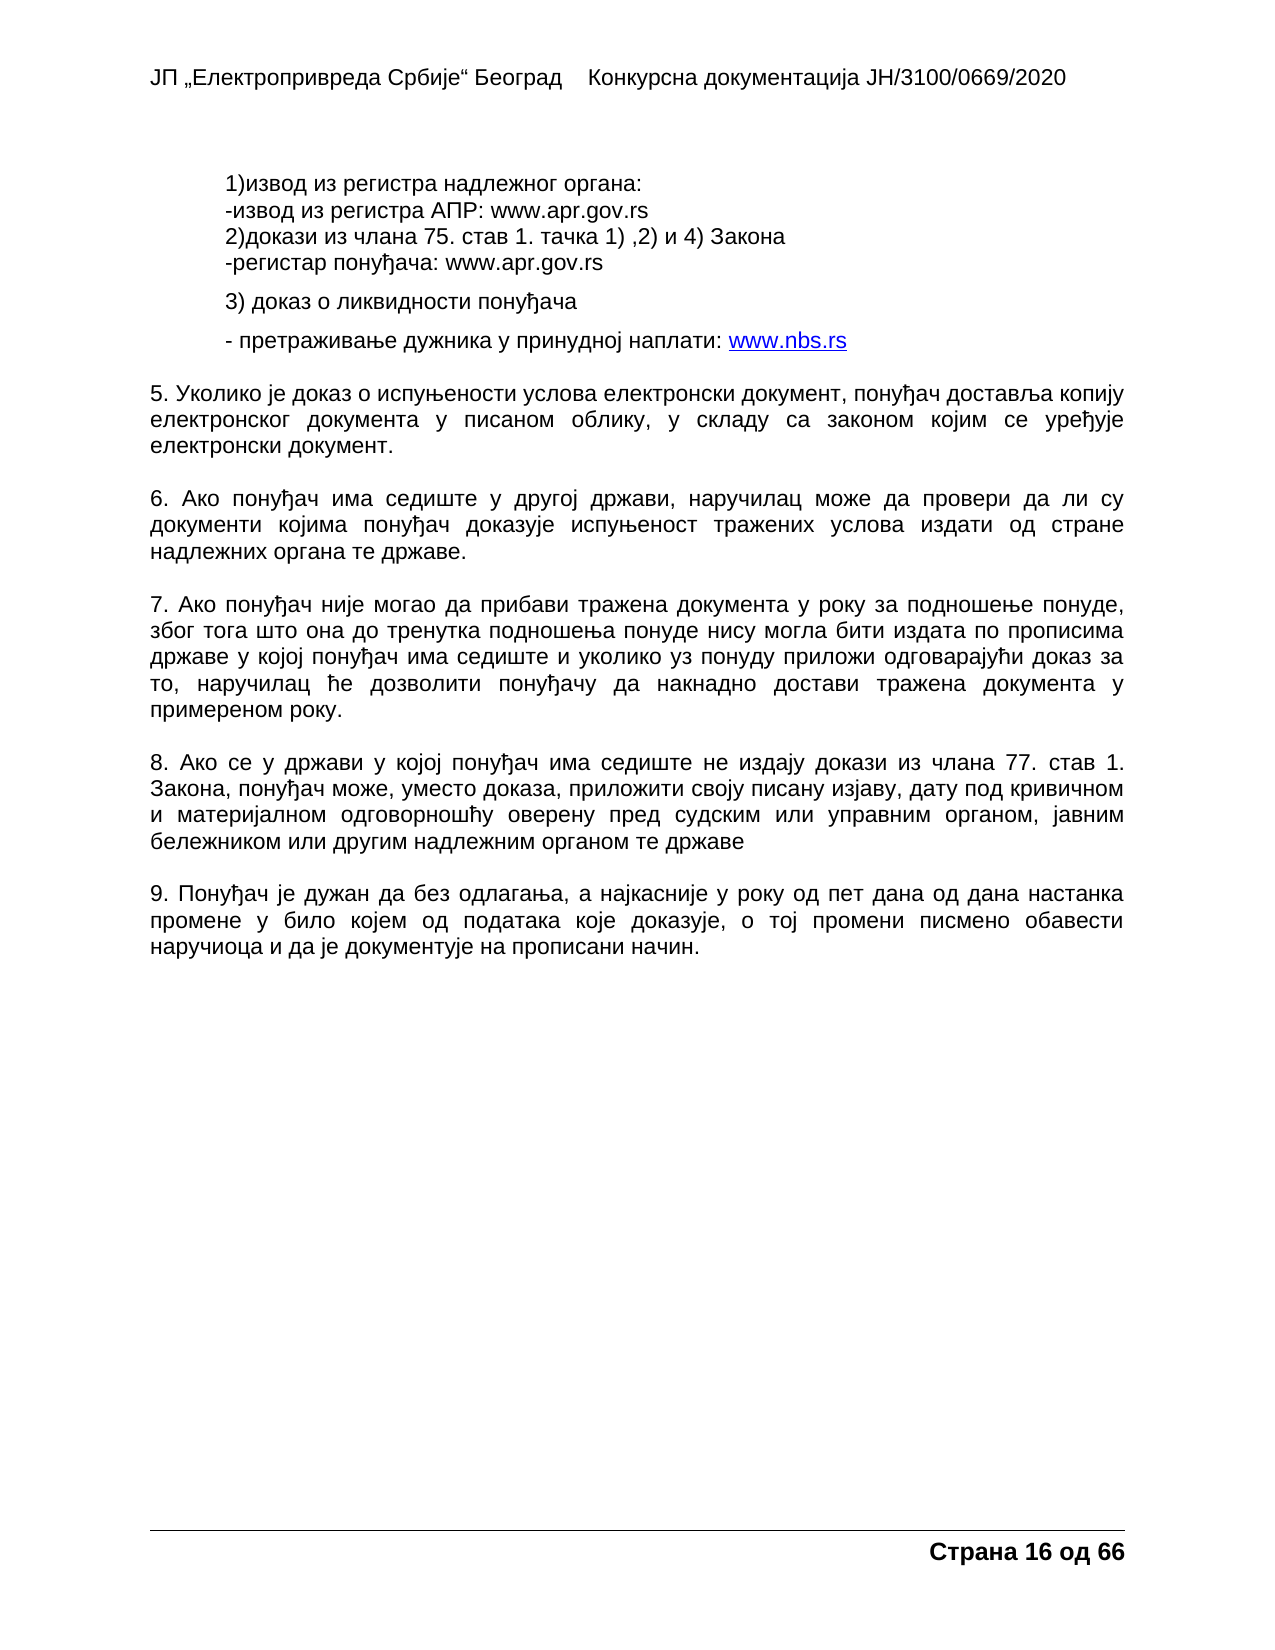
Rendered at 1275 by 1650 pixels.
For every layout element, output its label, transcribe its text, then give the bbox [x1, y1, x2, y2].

text -регистар понуђача: www.apr.gov.rs [150, 249, 1125, 276]
text 3) доказ о ликвидности понуђача [150, 288, 1125, 314]
text 9. Понуђач је дужан да без одлагања, а најкасније у року од пет дана од дана настанка промене у било којем од података које доказује, о тој промени писмено обавести наручиоца и да је документује на прописани начин. [150, 880, 1125, 959]
text 1)извод из регистра надлежног органа: [150, 170, 1125, 197]
text 6. Ако понуђач има седиште у другој држави, наручилац може да провери да ли су документи којима понуђач доказује испуњеност тражених услова издати од стране надлежних органа те државе. [150, 485, 1125, 564]
text -извод из регистра АПР: www.apr.gov.rs [150, 197, 1125, 223]
text 7. Ако понуђач није могао да прибави тражена документа у року за подношење понуде, због тога што она до тренутка подношења понуде нису могла бити издата по прописима државе у којој понуђач има седиште и уколико уз понуду приложи одговарајући доказ за то, наручилац ће дозволити понуђачу да накнадно достави тражена документа у примереном року. [150, 591, 1125, 722]
text - претраживање дужника у принудној наплати: www.nbs.rs [150, 327, 1125, 353]
text 2)докази из члана 75. став 1. тачка 1) ,2) и 4) Закона [150, 223, 1125, 249]
text 5. Уколико је доказ о испуњености услова електронски документ, понуђач доставља копију електронског документа у писаном облику, у складу са законом којим се уређује електронски документ. [150, 380, 1125, 459]
text 8. Ако се у држави у којој понуђач има седиште не издају докази из члана 77. став 1. Закона, понуђач може, уместо доказа, приложити своју писану изјаву, дату под кривичном и материјалном одговорношћу оверену пред судским или управним органом, јавним бележником или другим надлежним органом те државе [150, 749, 1125, 854]
